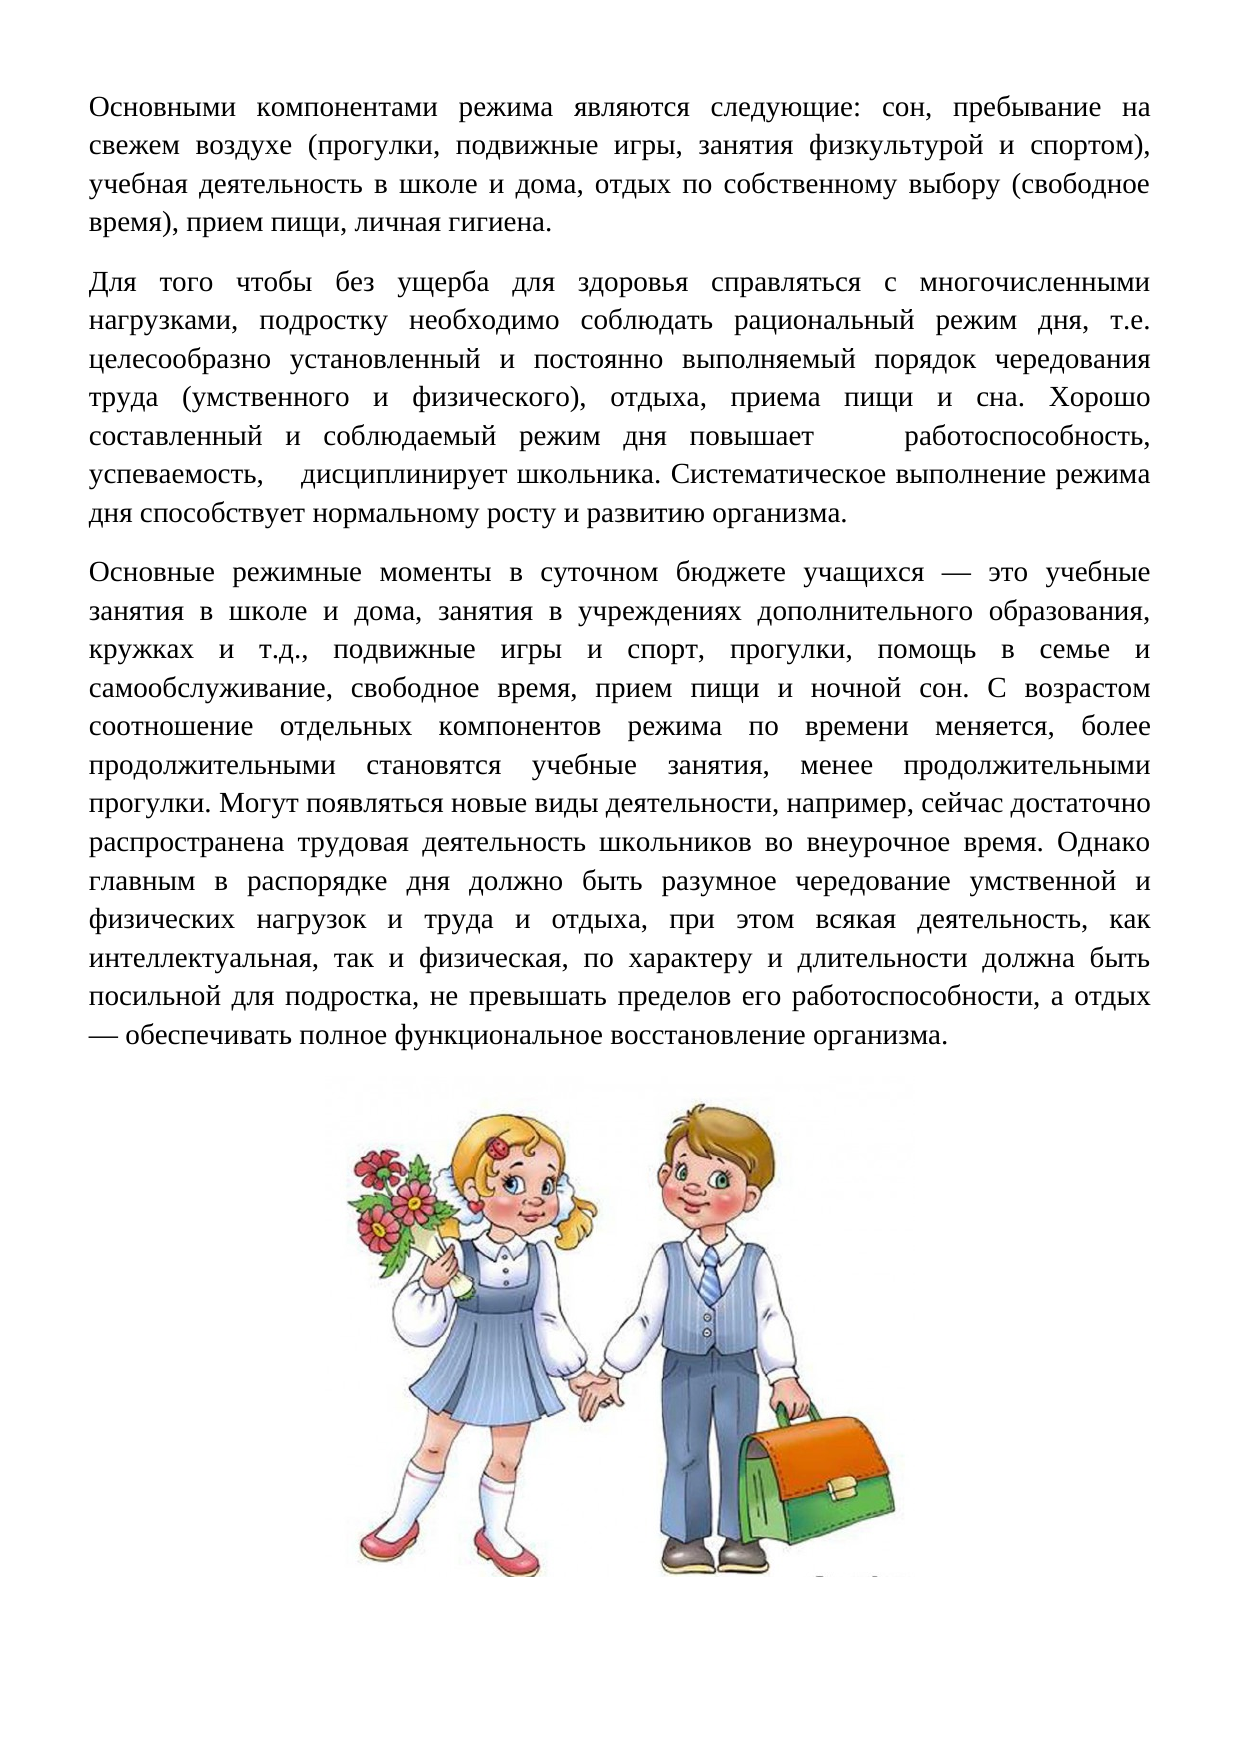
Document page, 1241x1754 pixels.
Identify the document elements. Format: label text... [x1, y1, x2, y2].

picture [325, 1076, 916, 1577]
text Основные режимные моменты в суточном бюджете учащихся — это учебные занятия в школе и дома, занятия в учреждениях дополнительного образования, кружках и т.д., подвижные игры и спорт, прогулки, помощь в семье и самообслуживание, свободное время, прием пищи и ночной сон. С возрастом соотношение отдельных компонентов режима по времени меняется, более продолжительными становятся учебные занятия, менее продолжительными прогулки. Могут появляться новые виды деятельности, например, сейчас достаточно распространена трудовая деятельность школьников во внеурочное время. Однако главным в распорядке дня должно быть разумное чередование умственной и физических нагрузок и труда и отдыха, при этом всякая деятельность, как интеллектуальная, так и физическая, по характеру и длительности должна быть посильной для подростка, не превышать пределов его работоспособности, а отдых — обеспечивать полное функциональное восстановление организма. [89, 554, 1152, 1050]
text Для того чтобы без ущерба для здоровья справляться с многочисленными нагрузками, подростку необходимо соблюдать рациональный режим дня, т.е. целесообразно установленный и постоянно выполняемый порядок чередования труда (умственного и физического), отдыха, приема пищи и сна. Хорошо составленный и соблюдаемый режим дня повышает работоспособность, успеваемость, дисциплинирует школьника. Систематическое выполнение режима дня способствует нормальному росту и развитию организма. [89, 264, 1152, 528]
text Основными компонентами режима являются следующие: сон, пребывание на свежем воздухе (прогулки, подвижные игры, занятия физкультурой и спортом), учебная деятельность в школе и дома, отдых по собственному выбору (свободное время), прием пищи, личная гигиена. [89, 89, 1152, 238]
